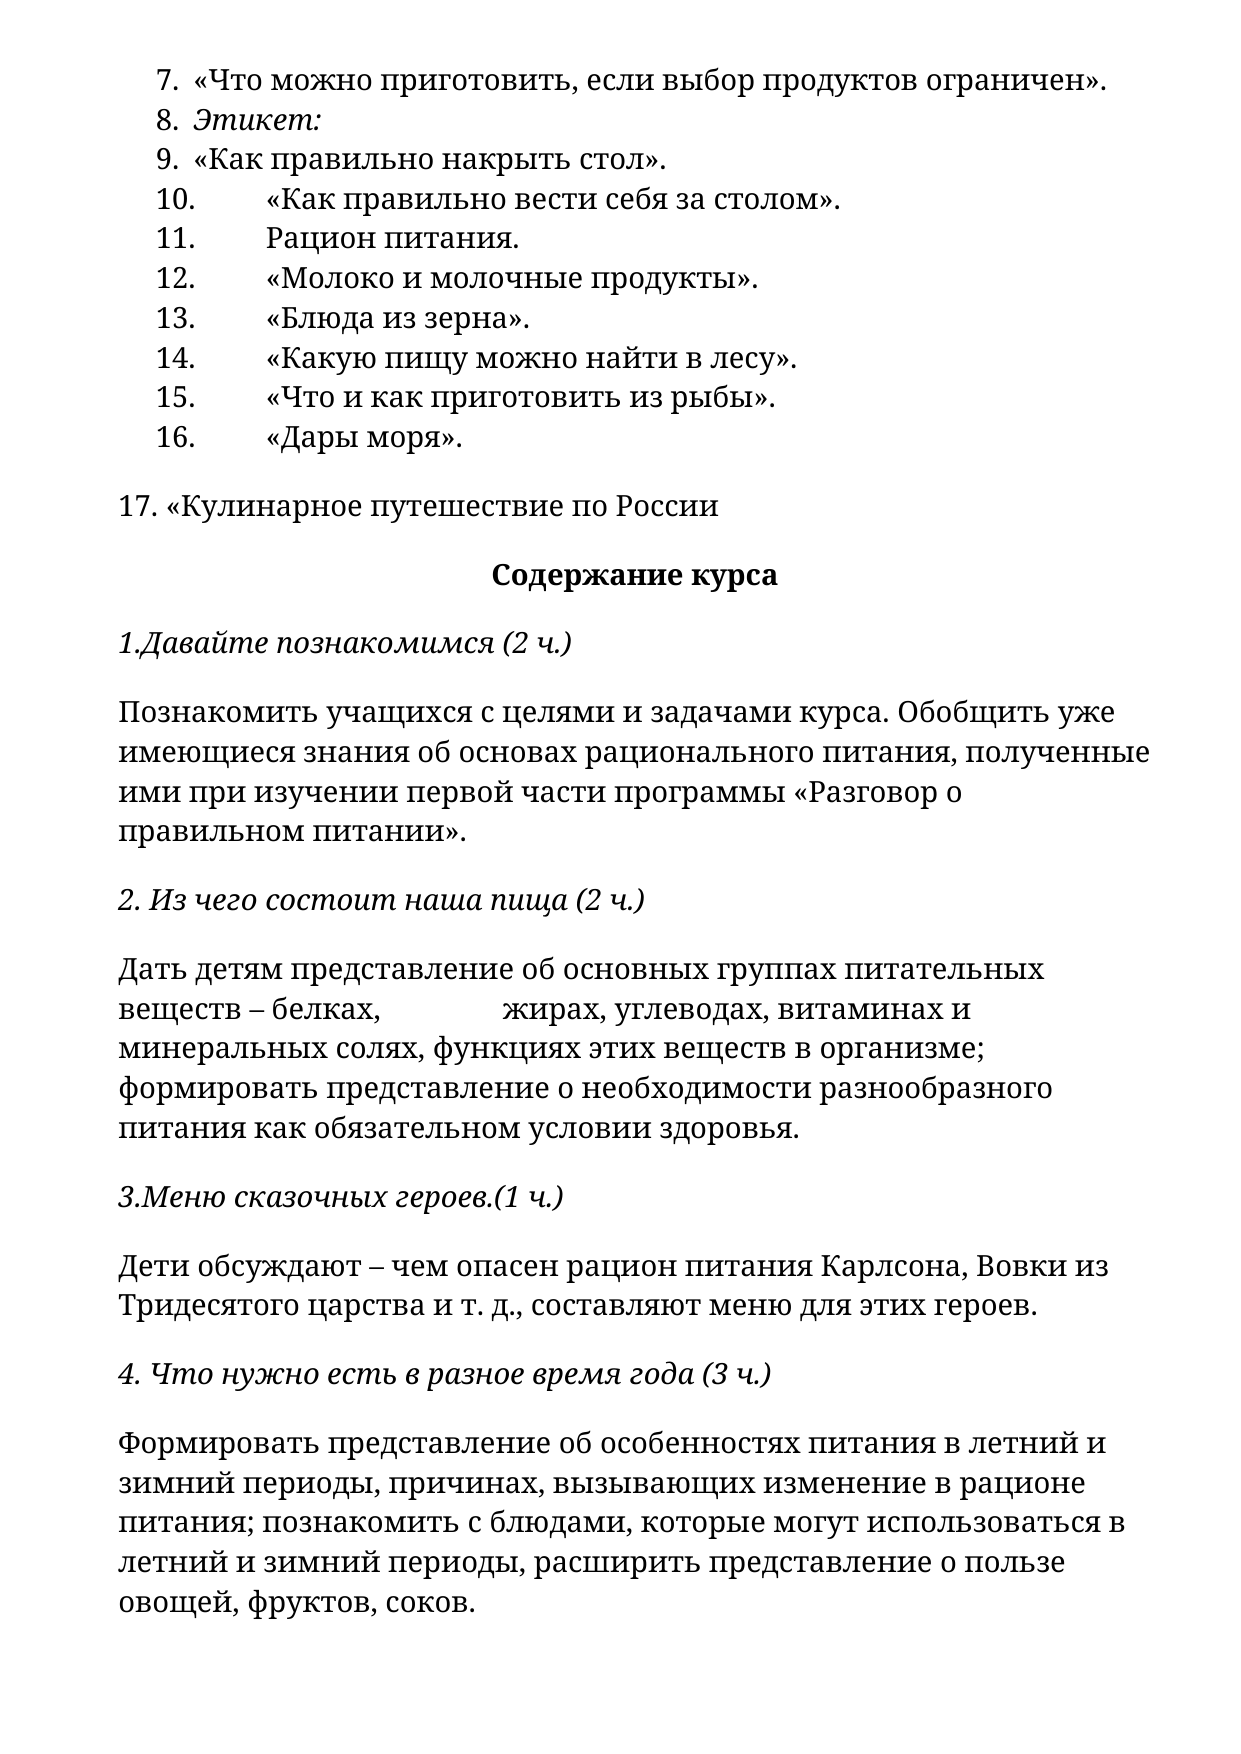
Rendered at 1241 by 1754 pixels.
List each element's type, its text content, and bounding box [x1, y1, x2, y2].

list «Что можно приготовить, если выбор продуктов ограничен». [156, 59, 1152, 99]
list «Что и как приготовить из рыбы». [156, 377, 1152, 416]
text 4. Что нужно есть в разное время года (3 ч.) [118, 1353, 1152, 1393]
list «Блюда из зерна». [156, 297, 1152, 337]
text 3.Меню сказочных героев.(1 ч.) [118, 1176, 1152, 1216]
text 2. Из чего состоит наша пища (2 ч.) [118, 879, 1152, 919]
text Дать детям представление об основных группах питательных веществ – белках, жирах, углеводах, витаминах и минеральных солях, функциях этих веществ в организме; формировать представление о необходимости разнообразного питания как обязательном условии здоровья. [118, 948, 1152, 1147]
text Формировать представление об особенностях питания в летний и зимний периоды, причинах, вызывающих изменение в рационе питания; познакомить с блюдами, которые могут использоваться в летний и зимний периоды, расширить представление о пользе овощей, фруктов, соков. [118, 1422, 1152, 1621]
list Этикет: [156, 99, 1152, 138]
text Содержание курса [118, 554, 1152, 594]
text 17. «Кулинарное путешествие по России [118, 485, 1152, 525]
text 1.Давайте познакомимся (2 ч.) [118, 623, 1152, 662]
text Познакомить учащихся с целями и задачами курса. Обобщить уже имеющиеся знания об основах рационального питания, полученные ими при изучении первой части программы «Разговор о правильном питании». [118, 692, 1152, 850]
text Дети обсуждают – чем опасен рацион питания Карлсона, Вовки из Тридесятого царства и т. д., составляют меню для этих героев. [118, 1245, 1152, 1324]
list «Молоко и молочные продукты». [156, 257, 1152, 297]
list «Как правильно накрыть стол». [156, 138, 1152, 178]
list «Как правильно вести себя за столом». [156, 178, 1152, 218]
list «Какую пищу можно найти в лесу». [156, 337, 1152, 377]
list «Дары моря». [156, 416, 1152, 456]
list Рацион питания. [156, 218, 1152, 257]
